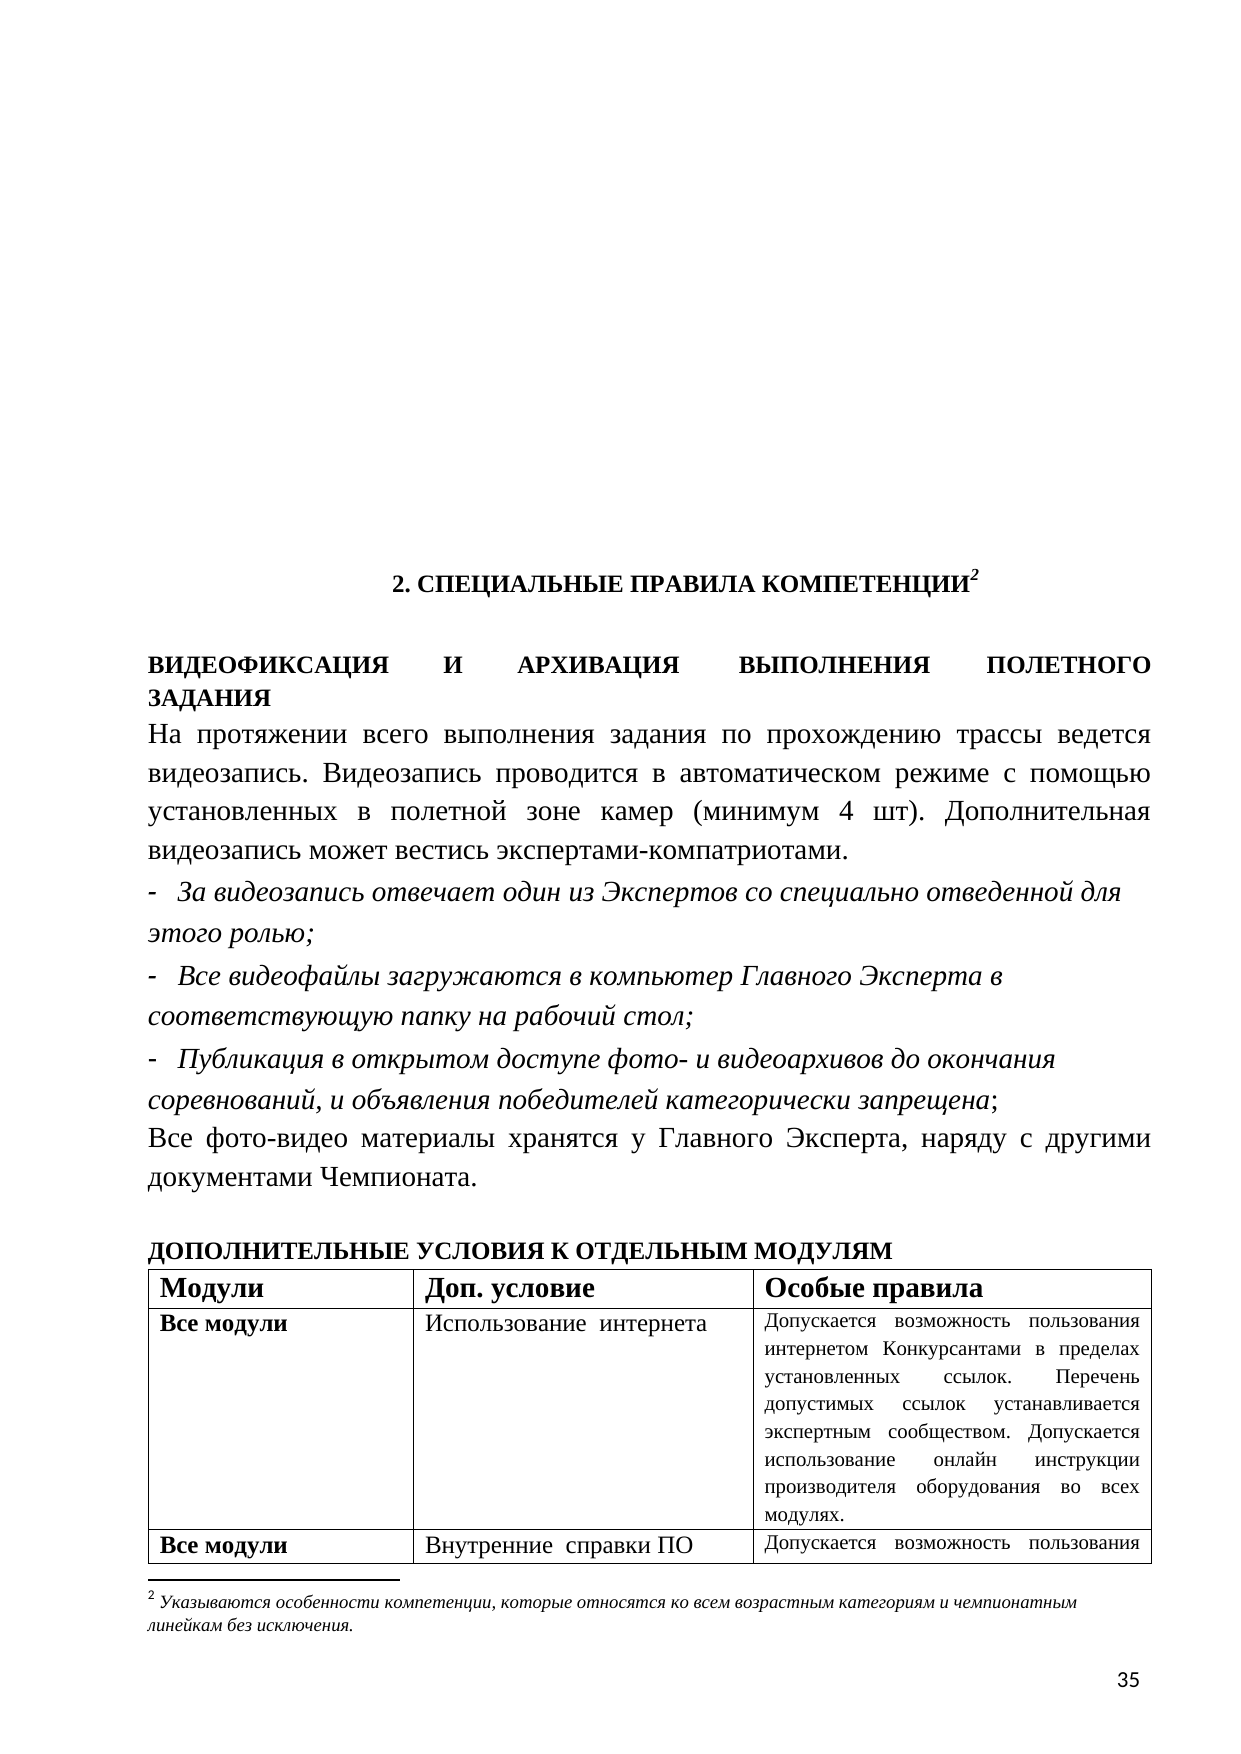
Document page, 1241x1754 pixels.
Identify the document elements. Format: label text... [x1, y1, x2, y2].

list Все видеофайлы загружаются в компьютер Главного Эксперта в соответствующую папку на рабочий стол; [148, 954, 1152, 1032]
table_header Доп. условие [414, 1270, 753, 1307]
table_cell Допускается возможность пользования интернетом Конкурсантами в пределах установленных ссылок. Перечень допустимых ссылок устанавливается экспертным сообществом. Допускается использование онлайн инструкции производителя оборудования во всех модулях. [754, 1309, 1151, 1529]
table_cell Использование интернета [414, 1309, 753, 1529]
text ДОПОЛНИТЕЛЬНЫЕ УСЛОВИЯ К ОТДЕЛЬНЫМ МОДУЛЯМ [148, 1236, 1152, 1265]
table_header Особые правила [754, 1270, 1151, 1307]
table_cell Все модули [149, 1309, 413, 1529]
text На протяжении всего выполнения задания по прохождению трассы ведется видеозапись. Видеозапись проводится в автоматическом режиме с помощью установленных в полетной зоне камер (минимум 4 шт). Дополнительная видеозапись может вестись экспертами-компатриотами. [148, 716, 1152, 866]
list За видеозапись отвечает один из Экспертов со специально отведенной для этого ролью; [148, 871, 1152, 949]
list Публикация в открытом доступе фото- и видеоархивов до окончания соревнований, и объявления победителей категорически запрещена; [148, 1037, 1152, 1115]
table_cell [754, 1530, 1151, 1563]
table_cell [414, 1530, 753, 1563]
subtitle 2. СПЕЦИАЛЬНЫЕ ПРАВИЛА КОМПЕТЕНЦИИ [148, 565, 1152, 598]
table_header Модули [149, 1270, 413, 1307]
table_cell Все модули [149, 1530, 413, 1563]
text ВИДЕОФИКСАЦИЯ И АРХИВАЦИЯ ВЫПОЛНЕНИЯ ПОЛЕТНОГО ЗАДАНИЯ [148, 650, 1152, 712]
text Все фото-видео материалы хранятся у Главного Эксперта, наряду с другими документами Чемпионата. [148, 1120, 1152, 1192]
